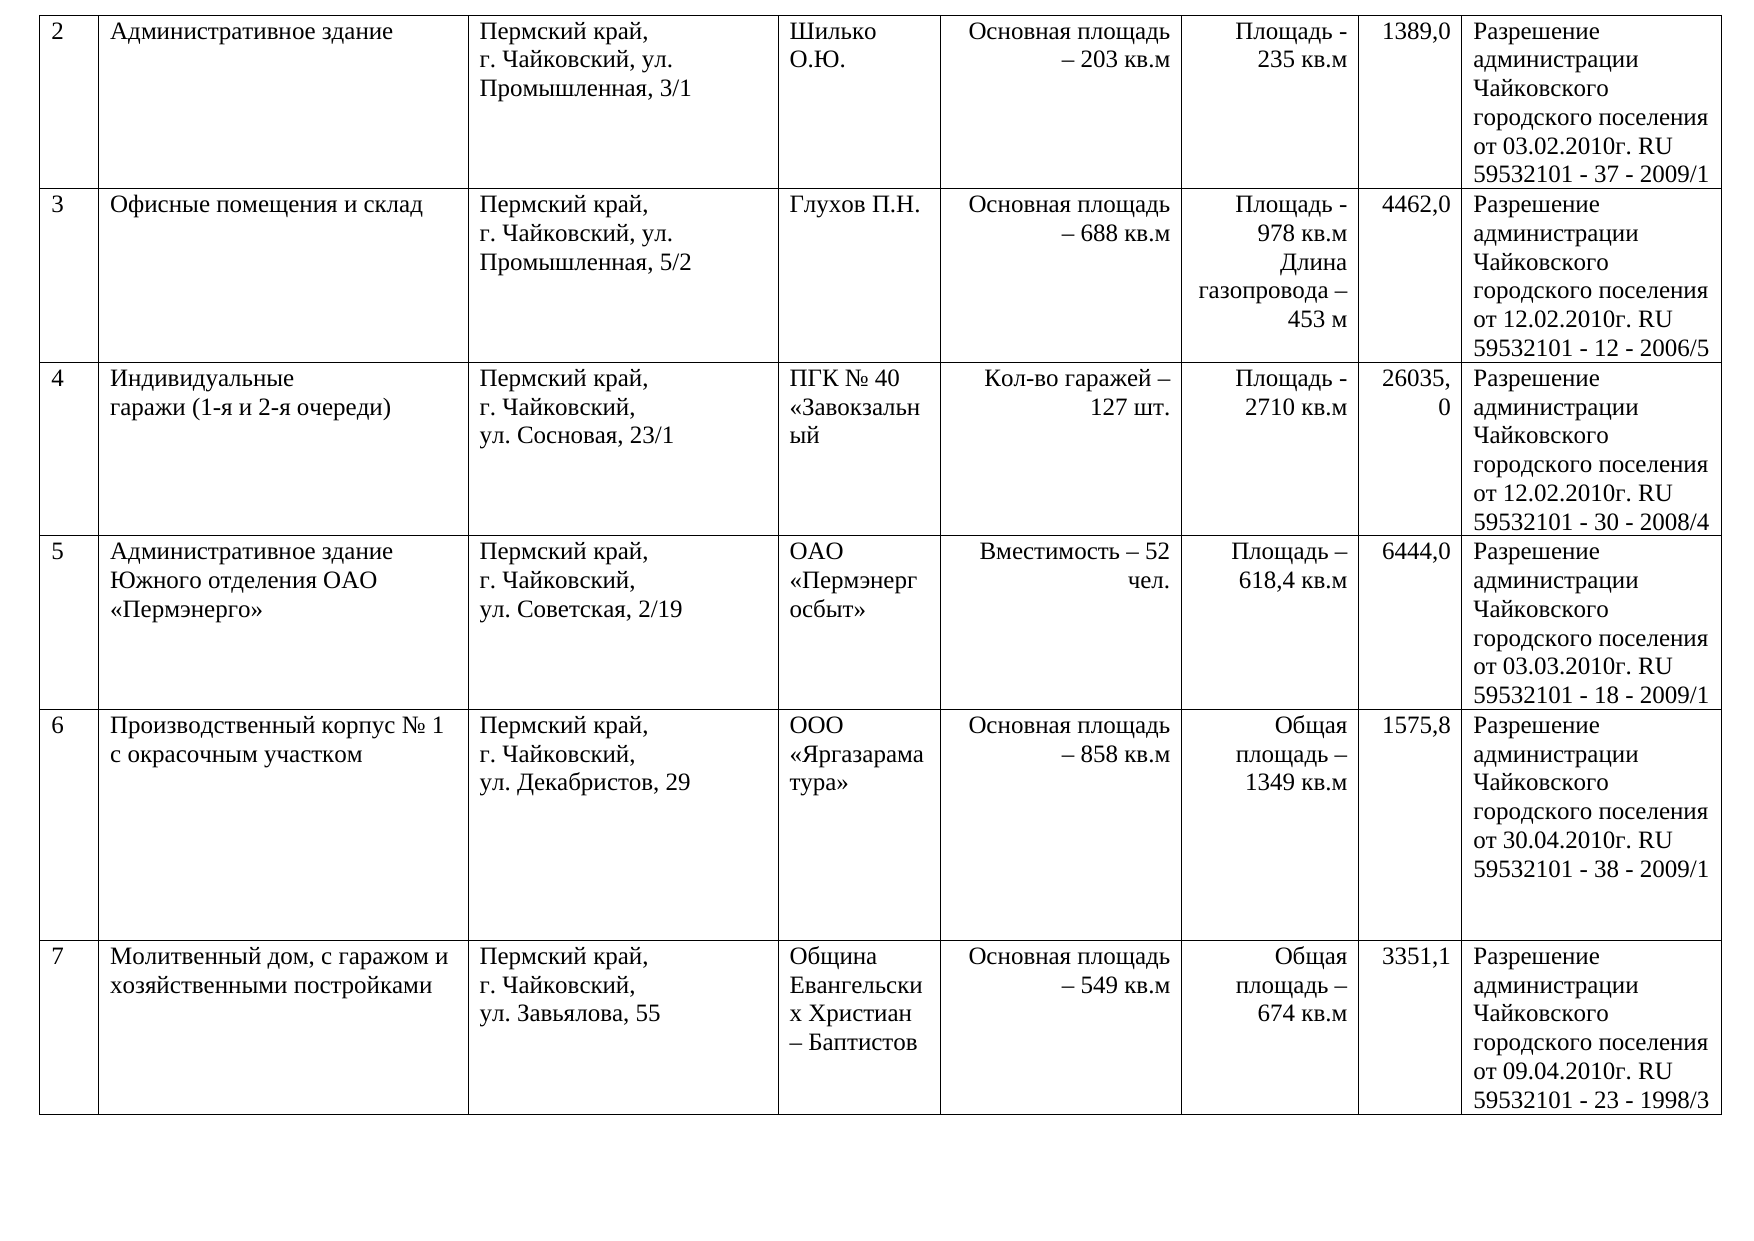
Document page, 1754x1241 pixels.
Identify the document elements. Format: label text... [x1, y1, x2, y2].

table_cell Административное здание Южного отделения ОАО «Пермэнерго» [99, 536, 468, 709]
table_cell 6444,0 [1359, 536, 1461, 709]
table_cell Производственный корпус № 1 с окрасочным участком [99, 710, 468, 940]
table_cell Пермский край, г. Чайковский, ул. Декабристов, 29 [469, 710, 778, 940]
table_cell Индивидуальные гаражи (1-я и 2-я очереди) [99, 363, 468, 535]
table_cell 1389,0 [1359, 16, 1461, 188]
table_cell Пермский край, г. Чайковский, ул. Промышленная, 3/1 [469, 16, 778, 188]
table_cell Административное здание [99, 16, 468, 188]
table_cell 2 [40, 16, 98, 188]
table_cell 3351,1 [1359, 941, 1461, 1113]
table_cell Молитвенный дом, с гаражом и хозяйственными постройками [99, 941, 468, 1113]
table_cell 5 [40, 536, 98, 709]
table_cell Площадь – 618,4 кв.м [1182, 536, 1358, 709]
table_cell Основная площадь – 688 кв.м [941, 189, 1181, 362]
table_cell Разрешение администрации Чайковского городского поселения от 30.04.2010г. RU 59532101 - 38 - 2009/1 [1462, 710, 1721, 940]
table_cell Площадь - 2710 кв.м [1182, 363, 1358, 535]
table_cell Общая площадь – 674 кв.м [1182, 941, 1358, 1113]
table_cell 6 [40, 710, 98, 940]
table_cell Разрешение администрации Чайковского городского поселения от 03.03.2010г. RU 59532101 - 18 - 2009/1 [1462, 536, 1721, 709]
table_cell Шилько О.Ю. [779, 16, 940, 188]
table_cell Основная площадь – 203 кв.м [941, 16, 1181, 188]
table_cell Площадь - 235 кв.м [1182, 16, 1358, 188]
table_cell Пермский край, г. Чайковский, ул. Советская, 2/19 [469, 536, 778, 709]
table_cell Площадь - 978 кв.м Длина газопровода – 453 м [1182, 189, 1358, 362]
table_cell Пермский край, г. Чайковский, ул. Завьялова, 55 [469, 941, 778, 1113]
table_cell Кол-во гаражей – 127 шт. [941, 363, 1181, 535]
table_cell 1575,8 [1359, 710, 1461, 940]
table_cell 26035,0 [1359, 363, 1461, 535]
table_cell Разрешение администрации Чайковского городского поселения от 12.02.2010г. RU 59532101 - 12 - 2006/5 [1462, 189, 1721, 362]
table_cell Глухов П.Н. [779, 189, 940, 362]
table_cell Пермский край, г. Чайковский, ул. Промышленная, 5/2 [469, 189, 778, 362]
table_cell Основная площадь – 858 кв.м [941, 710, 1181, 940]
table_cell Разрешение администрации Чайковского городского поселения от 09.04.2010г. RU 59532101 - 23 - 1998/3 [1462, 941, 1721, 1113]
table_cell 7 [40, 941, 98, 1113]
table_cell Вместимость – 52 чел. [941, 536, 1181, 709]
table_cell Пермский край, г. Чайковский, ул. Сосновая, 23/1 [469, 363, 778, 535]
table_cell Община Евангельских Христиан – Баптистов [779, 941, 940, 1113]
table_cell 4462,0 [1359, 189, 1461, 362]
table_cell Разрешение администрации Чайковского городского поселения от 12.02.2010г. RU 59532101 - 30 - 2008/4 [1462, 363, 1721, 535]
table_cell 4 [40, 363, 98, 535]
table_cell Офисные помещения и склад [99, 189, 468, 362]
table_cell Основная площадь – 549 кв.м [941, 941, 1181, 1113]
table_cell 3 [40, 189, 98, 362]
table_cell Общая площадь – 1349 кв.м [1182, 710, 1358, 940]
table_cell ОАО «Пермэнергосбыт» [779, 536, 940, 709]
table_cell ПГК № 40 «Завокзальный [779, 363, 940, 535]
table_cell Разрешение администрации Чайковского городского поселения от 03.02.2010г. RU 59532101 - 37 - 2009/1 [1462, 16, 1721, 188]
table_cell ООО «Яргазараматура» [779, 710, 940, 940]
